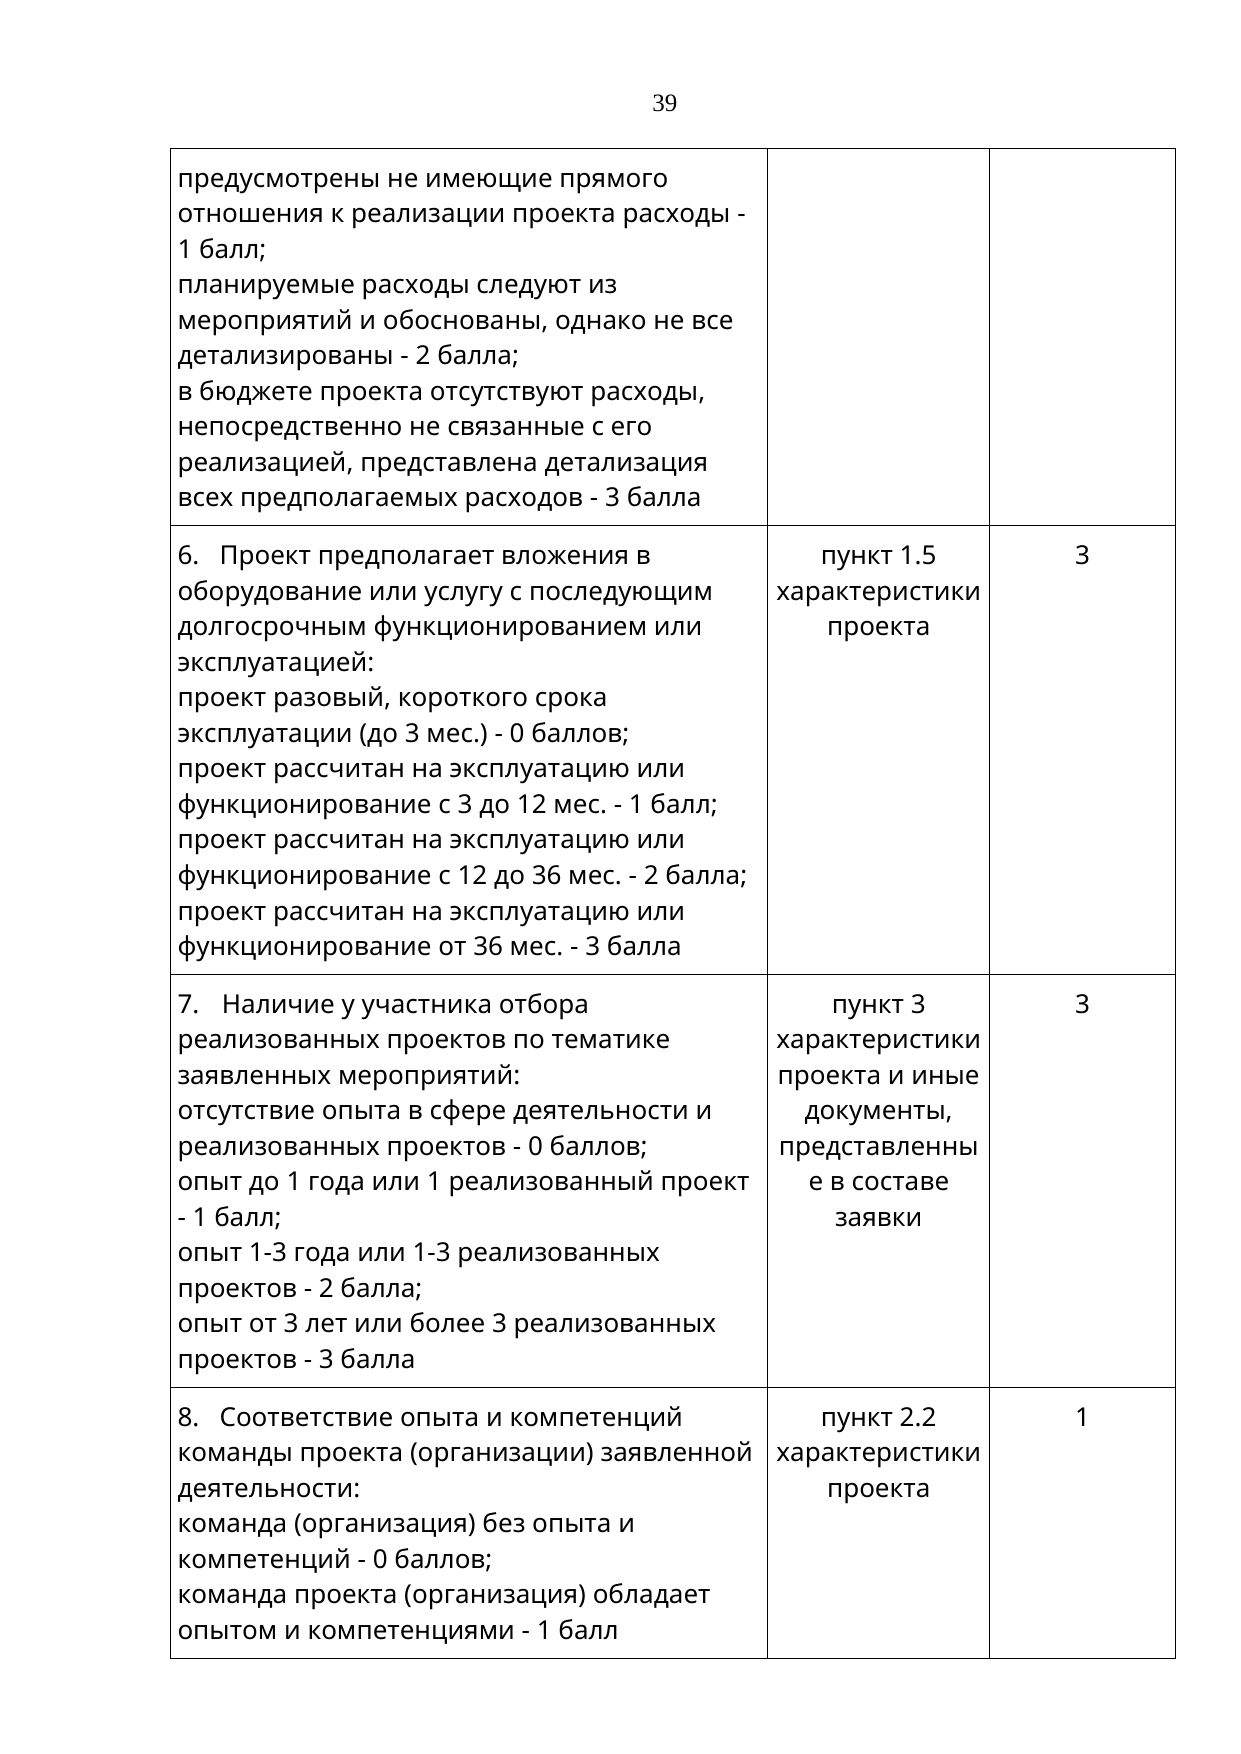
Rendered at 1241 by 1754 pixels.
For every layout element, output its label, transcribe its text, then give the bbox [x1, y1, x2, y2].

table_cell пункт 1.5 характеристики проекта [768, 526, 989, 974]
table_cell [171, 149, 767, 525]
table_cell Проект предполагает вложения в оборудование или услугу с последующим долгосрочным функционированием или эксплуатацией: проект разовый, короткого срока эксплуатации (до 3 мес.) - 0 баллов; проект рассчитан на эксплуатацию или функционирование с 3 до 12 мес. - 1 балл; проект рассчитан на эксплуатацию или функционирование с 12 до 36 мес. - 2 балла; проект рассчитан на эксплуатацию или функционирование от 36 мес. - 3 балла [171, 526, 767, 974]
table_cell Соответствие опыта и компетенций команды проекта (организации) заявленной деятельности: команда (организация) без опыта и компетенций - 0 баллов; команда проекта (организация) обладает опытом и компетенциями - 1 балл [171, 1388, 767, 1658]
table_cell 3 [990, 526, 1175, 974]
table_cell 3 [990, 975, 1175, 1387]
table_cell пункт 2.2 характеристики проекта [768, 1388, 989, 1658]
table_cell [768, 149, 989, 525]
table_cell пункт 3 характеристики проекта и иные документы, представленные в составе заявки [768, 975, 989, 1387]
table_cell Наличие у участника отбора реализованных проектов по тематике заявленных мероприятий: отсутствие опыта в сфере деятельности и реализованных проектов - 0 баллов; опыт до 1 года или 1 реализованный проект - 1 балл; опыт 1-3 года или 1-3 реализованных проектов - 2 балла; опыт от 3 лет или более 3 реализованных проектов - 3 балла [171, 975, 767, 1387]
table_cell 1 [990, 1388, 1175, 1658]
table_cell 3 [990, 149, 1175, 525]
